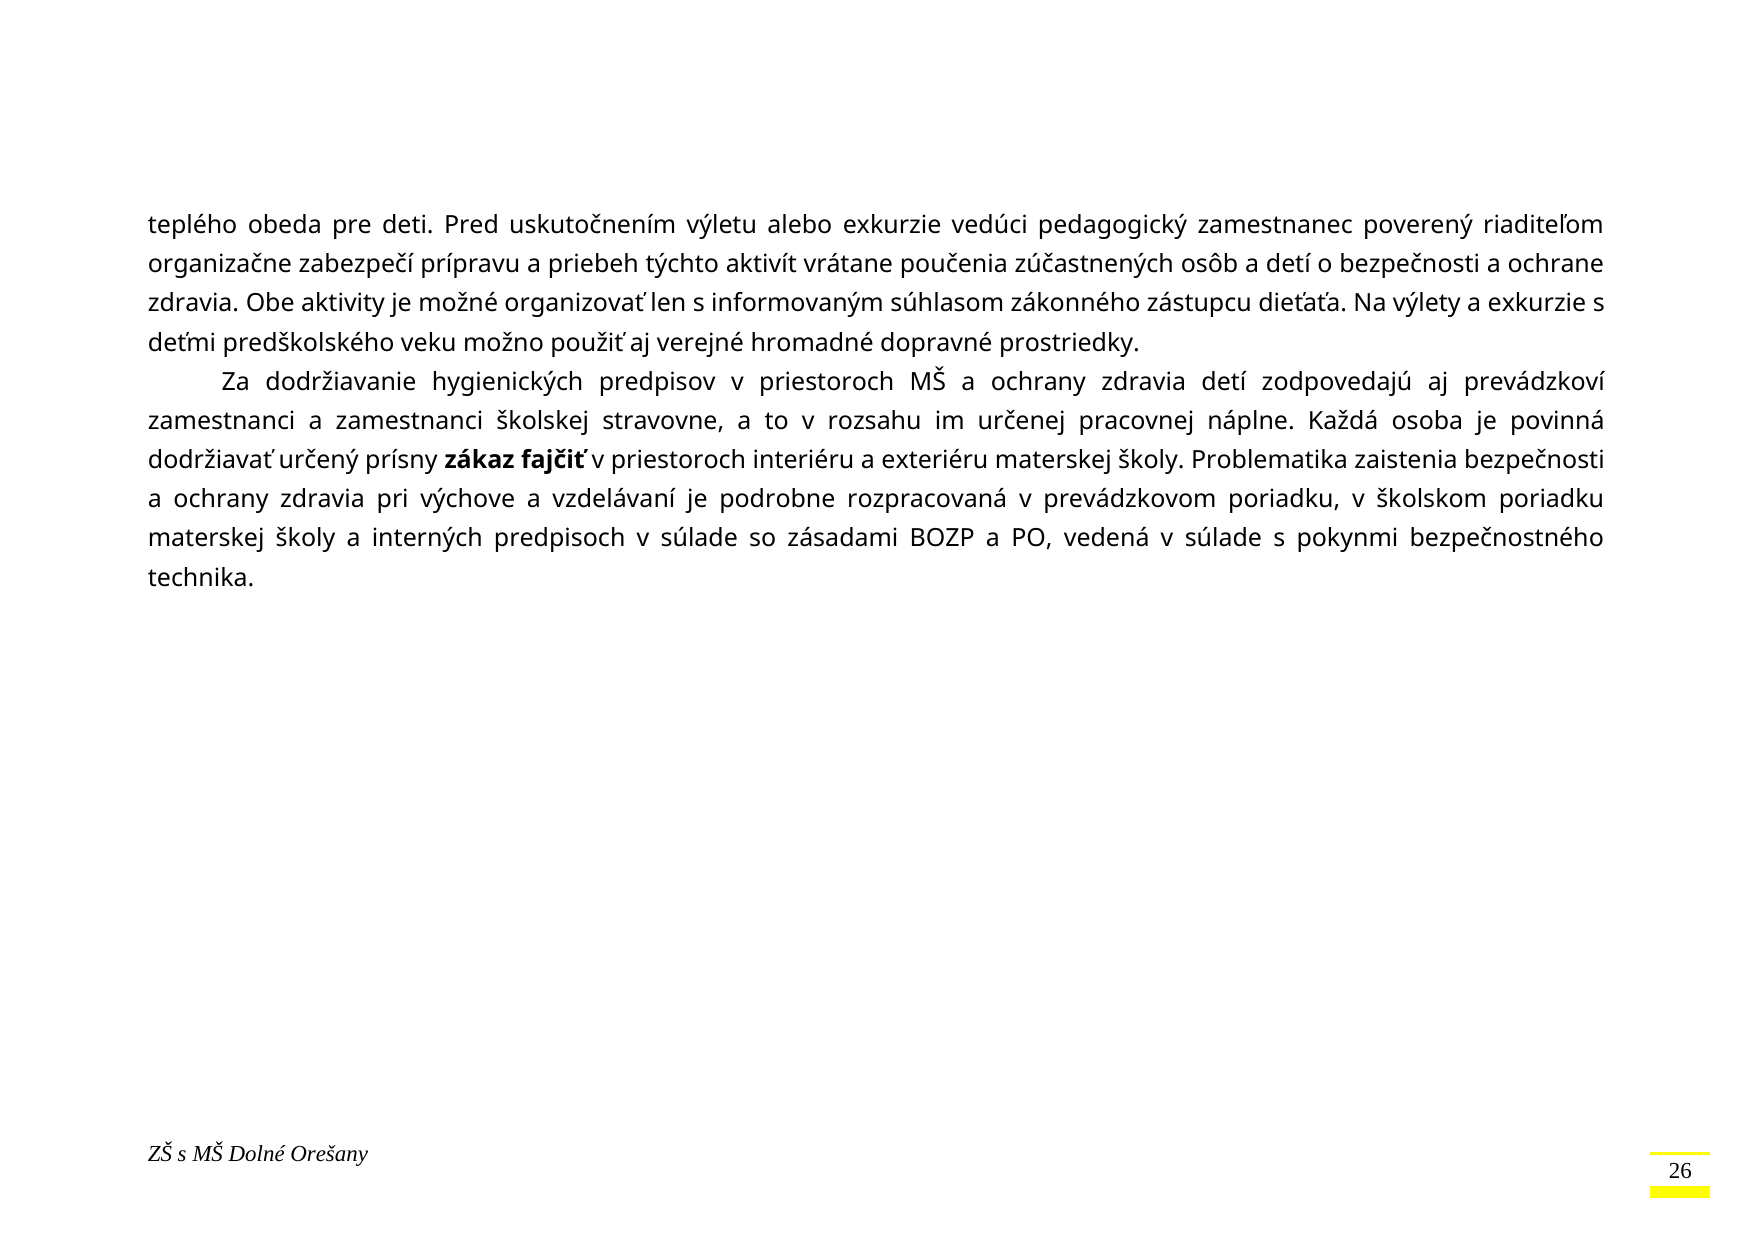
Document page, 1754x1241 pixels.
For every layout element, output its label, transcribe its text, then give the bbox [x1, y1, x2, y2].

text Za dodržiavanie hygienických predpisov v priestoroch MŠ a ochrany zdravia detí zodpovedajú aj prevádzkoví zamestnanci a zamestnanci školskej stravovne, a to v rozsahu im určenej pracovnej náplne. Každá osoba je povinná dodržiavať určený prísny zákaz fajčiť v priestoroch interiéru a exteriéru materskej školy. Problematika zaistenia bezpečnosti a ochrany zdravia pri výchove a vzdelávaní je podrobne rozpracovaná v prevádzkovom poriadku, v školskom poriadku materskej školy a interných predpisoch v súlade so zásadami BOZP a PO, vedená v súlade s pokynmi bezpečnostného technika. [148, 363, 1606, 593]
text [148, 207, 1606, 358]
